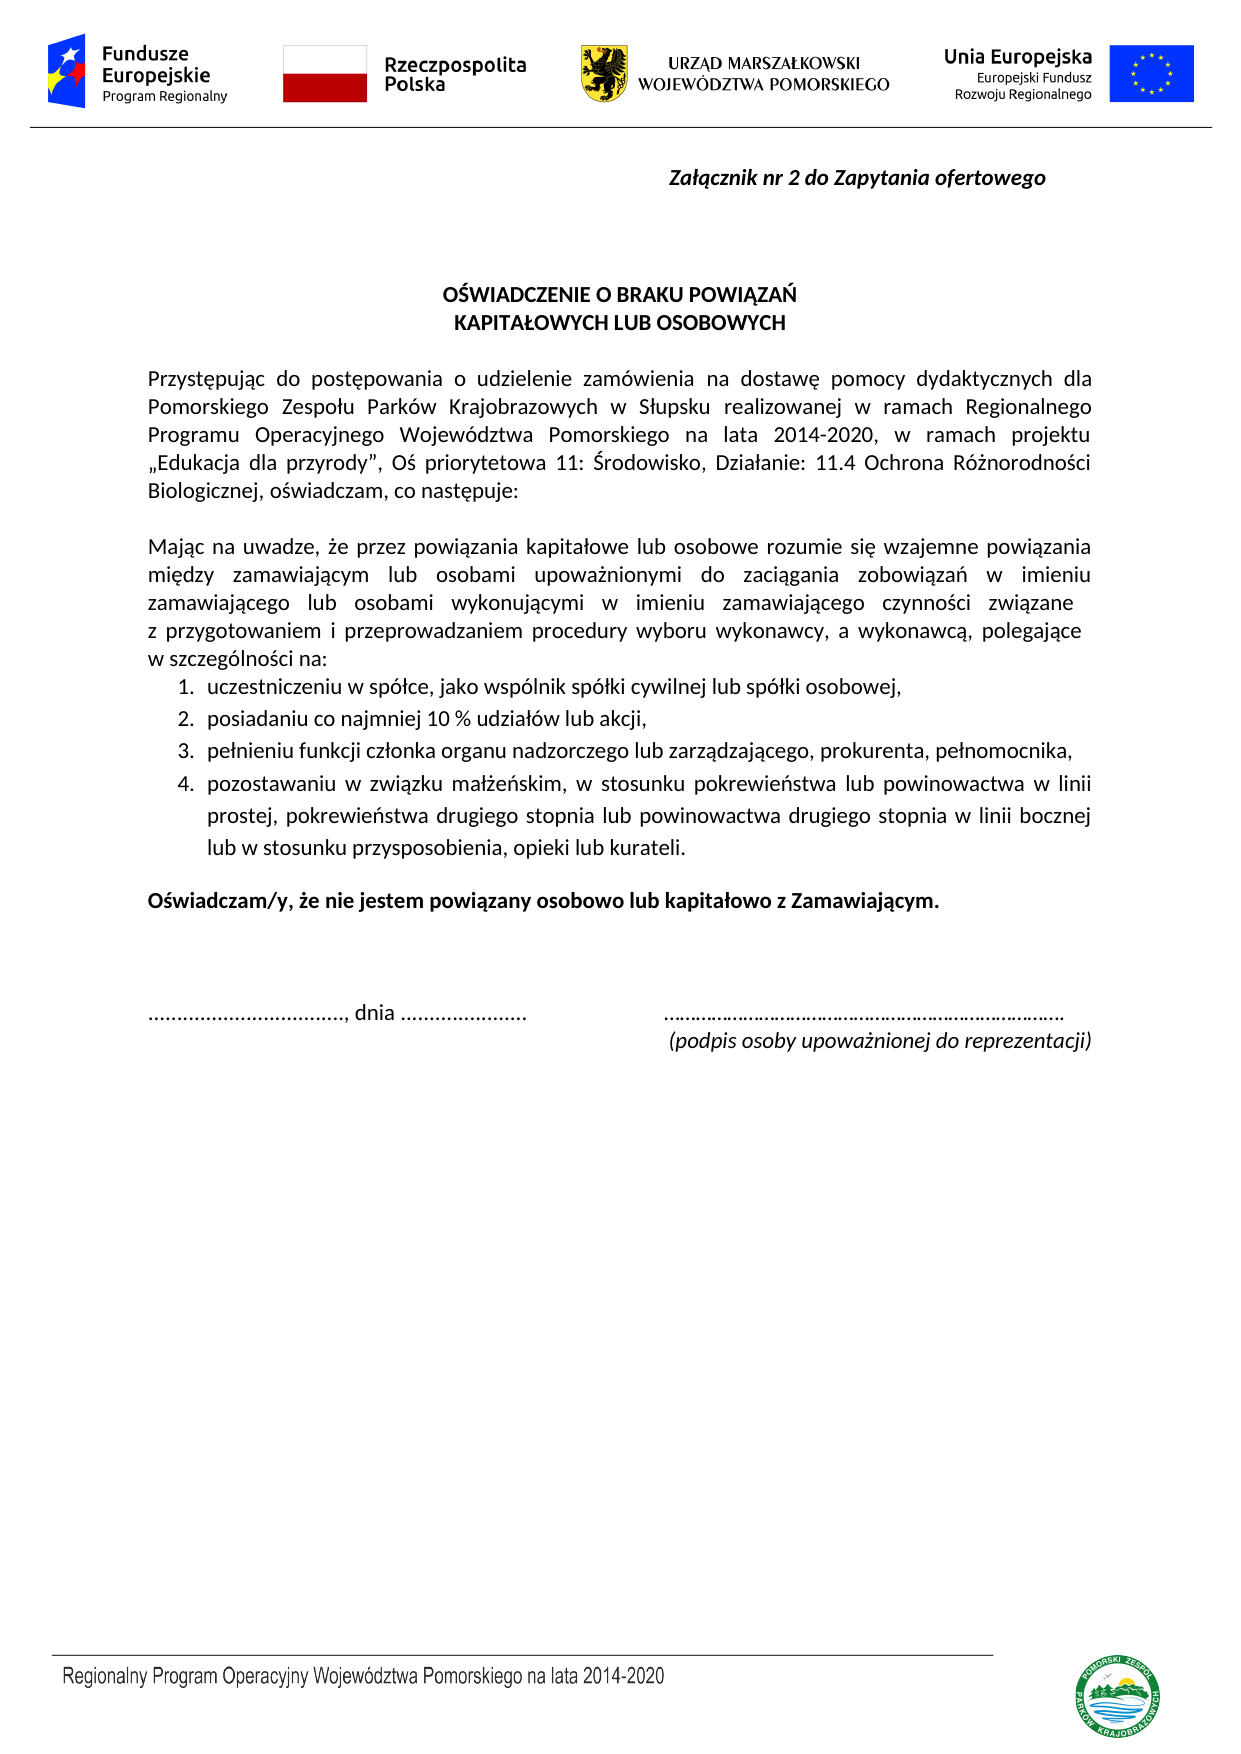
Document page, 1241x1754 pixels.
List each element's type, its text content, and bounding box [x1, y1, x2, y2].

list pełnieniu funkcji członka organu nadzorczego lub zarządzającego, prokurenta, pełnomocnika, [177, 736, 1092, 764]
text Oświadczam/y, że nie jestem powiązany osobowo lub kapitałowo z Zamawiającym. [148, 886, 1092, 914]
picture [51, 1654, 994, 1688]
picture [1075, 1655, 1160, 1738]
text OŚWIADCZENIE O BRAKU POWIĄZAŃ [148, 280, 1092, 308]
text KAPITAŁOWYCH LUB OSOBOWYCH [148, 308, 1092, 336]
picture [29, 14, 1213, 128]
list uczestniczeniu w spółce, jako wspólnik spółki cywilnej lub spółki osobowej, [177, 672, 1092, 700]
text Przystępując do postępowania o udzielenie zamówienia na dostawę pomocy dydaktycznych dla Pomorskiego Zespołu Parków Krajobrazowych w Słupsku realizowanej w ramach Regionalnego Programu Operacyjnego Województwa Pomorskiego na lata 2014-2020, w ramach projektu „Edukacja dla przyrody”, Oś priorytetowa 11: Środowisko, Działanie: 11.4 Ochrona Różnorodności Biologicznej, oświadczam, co następuje: [148, 364, 1092, 504]
text (podpis osoby upoważnionej do reprezentacji) [148, 1026, 1092, 1054]
text .................................., dnia ...................... …………………………………………………………………. [148, 998, 1092, 1026]
list posiadaniu co najmniej 10 % udziałów lub akcji, [177, 704, 1092, 732]
text Mając na uwadze, że przez powiązania kapitałowe lub osobowe rozumie się wzajemne powiązania między zamawiającym lub osobami upoważnionymi do zaciągania zobowiązań w imieniu zamawiającego lub osobami wykonującymi w imieniu zamawiającego czynności związane z przygotowaniem i przeprowadzaniem procedury wyboru wykonawcy, a wykonawcą, polegające w szczególności na: [148, 532, 1092, 672]
text Załącznik nr 2 do Zapytania ofertowego [664, 163, 1092, 192]
list pozostawaniu w związku małżeńskim, w stosunku pokrewieństwa lub powinowactwa w linii prostej, pokrewieństwa drugiego stopnia lub powinowactwa drugiego stopnia w linii bocznej lub w stosunku przysposobienia, opieki lub kurateli. [177, 769, 1092, 861]
